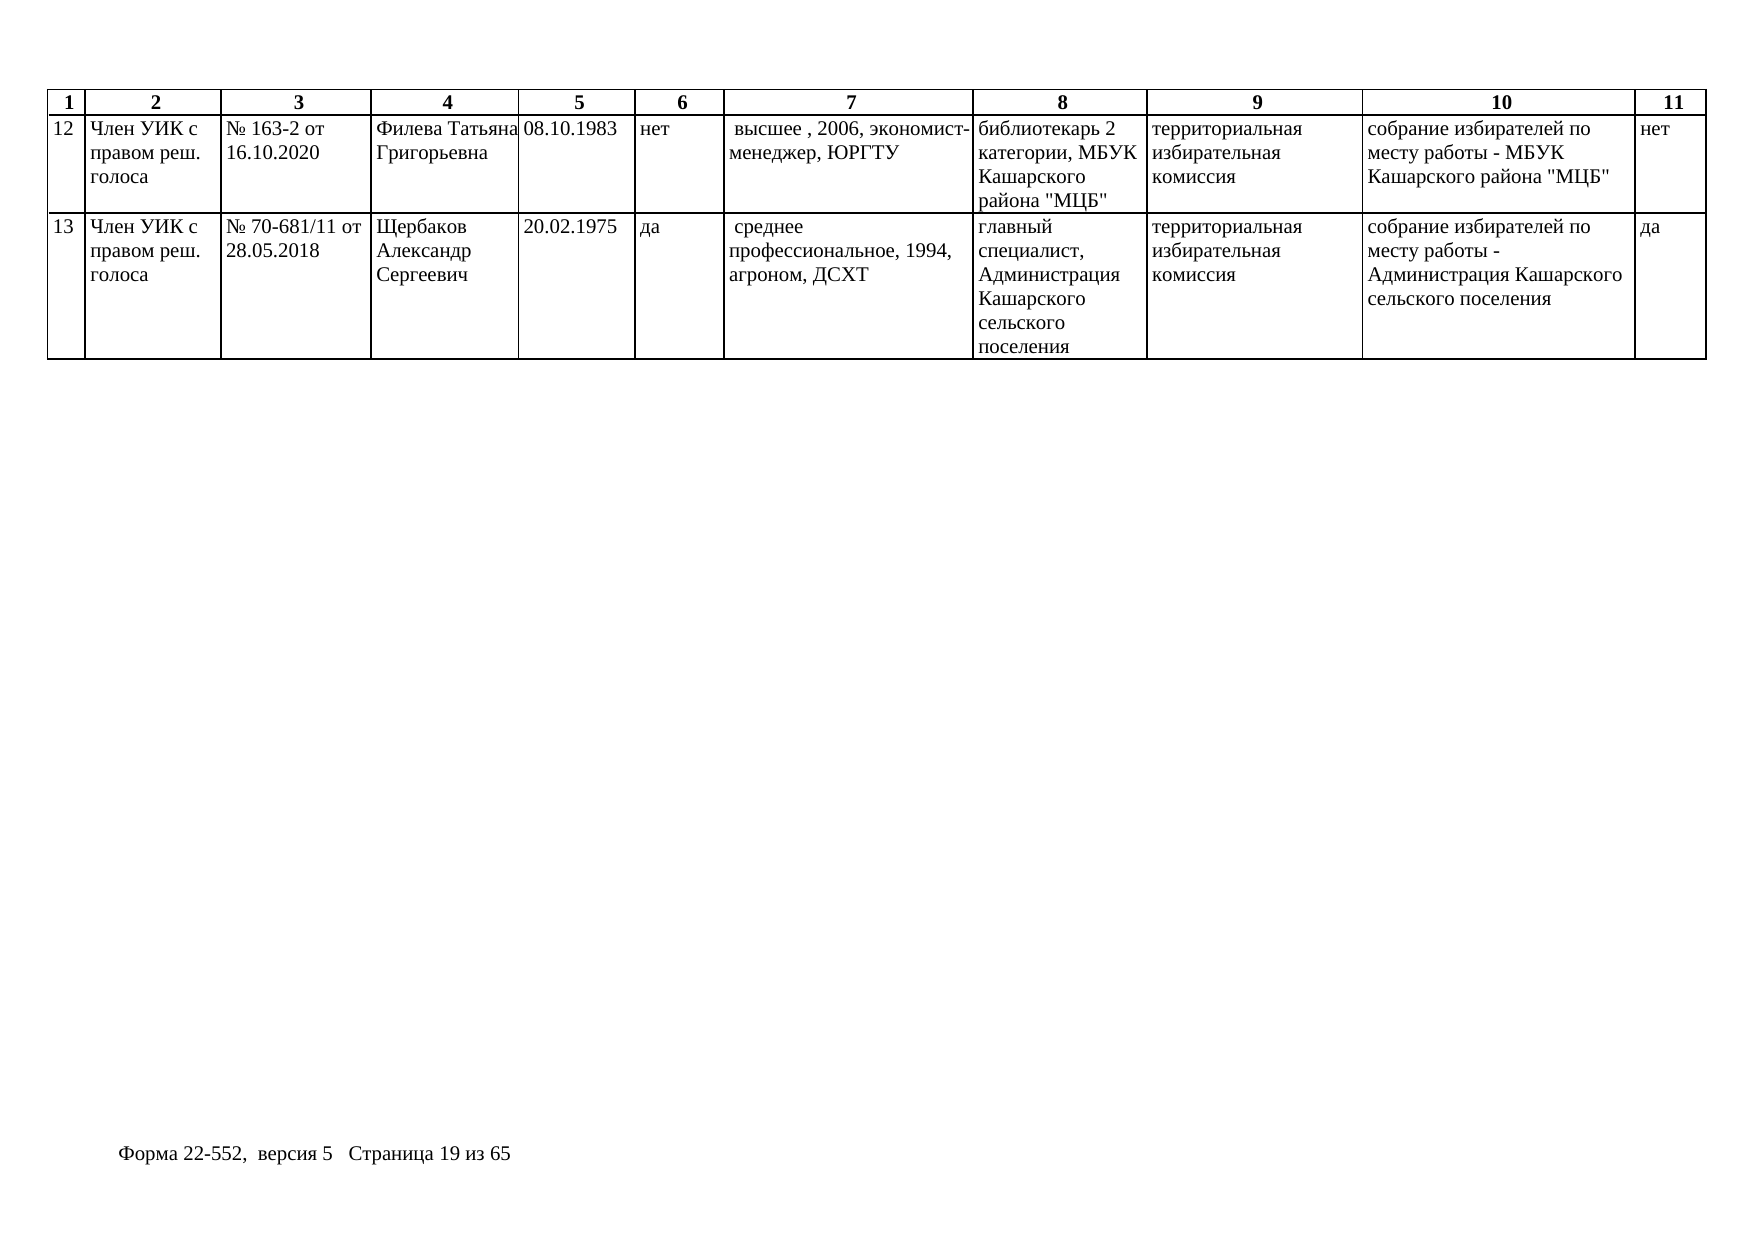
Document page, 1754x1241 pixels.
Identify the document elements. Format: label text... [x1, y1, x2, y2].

table_header 7 [725, 90, 972, 114]
table_header 3 [222, 90, 370, 114]
table_cell 12 [48, 115, 84, 212]
table_cell 20.02.1975 [519, 214, 634, 358]
table_cell нет [1636, 116, 1705, 212]
table_header 6 [636, 90, 723, 114]
table_header 8 [974, 90, 1146, 114]
table_cell 08.10.1983 [519, 116, 634, 212]
table_cell территориальная избирательная комиссия [1148, 116, 1362, 212]
table_header 9 [1148, 90, 1362, 114]
table_cell высшее , 2006, экономист-менеджер, ЮРГТУ [725, 116, 972, 212]
table_cell нет [636, 116, 723, 212]
table_cell Член УИК с правом реш. голоса [86, 116, 220, 212]
table_cell № 163-2 от 16.10.2020 [222, 116, 370, 212]
table_cell территориальная избирательная комиссия [1148, 214, 1362, 358]
table_cell Щербаков Александр Сергеевич [372, 214, 518, 358]
table_header 10 [1363, 90, 1634, 114]
table_cell собрание избирателей по месту работы - МБУК Кашарского района "МЦБ" [1363, 116, 1634, 212]
table_cell Филева Татьяна Григорьевна [372, 116, 518, 212]
table_cell главный специалист, Администрация Кашарского сельского поселения [974, 214, 1146, 358]
table_cell 13 [48, 213, 84, 358]
table_cell собрание избирателей по месту работы - Администрация Кашарского сельского поселения [1363, 214, 1634, 358]
table_header 1 [48, 90, 84, 114]
table_cell библиотекарь 2 категории, МБУК Кашарского района "МЦБ" [974, 116, 1146, 212]
table_cell да [1636, 214, 1705, 358]
table_header 5 [519, 90, 634, 114]
table_header 2 [86, 90, 220, 114]
table_cell среднее профессиональное, 1994, агроном, ДСХТ [725, 214, 972, 358]
table_header 4 [372, 90, 518, 114]
table_header 11 [1636, 90, 1705, 114]
table_cell Член УИК с правом реш. голоса [86, 214, 220, 358]
table_cell № 70-681/11 от 28.05.2018 [222, 214, 370, 358]
table_cell да [636, 214, 723, 358]
